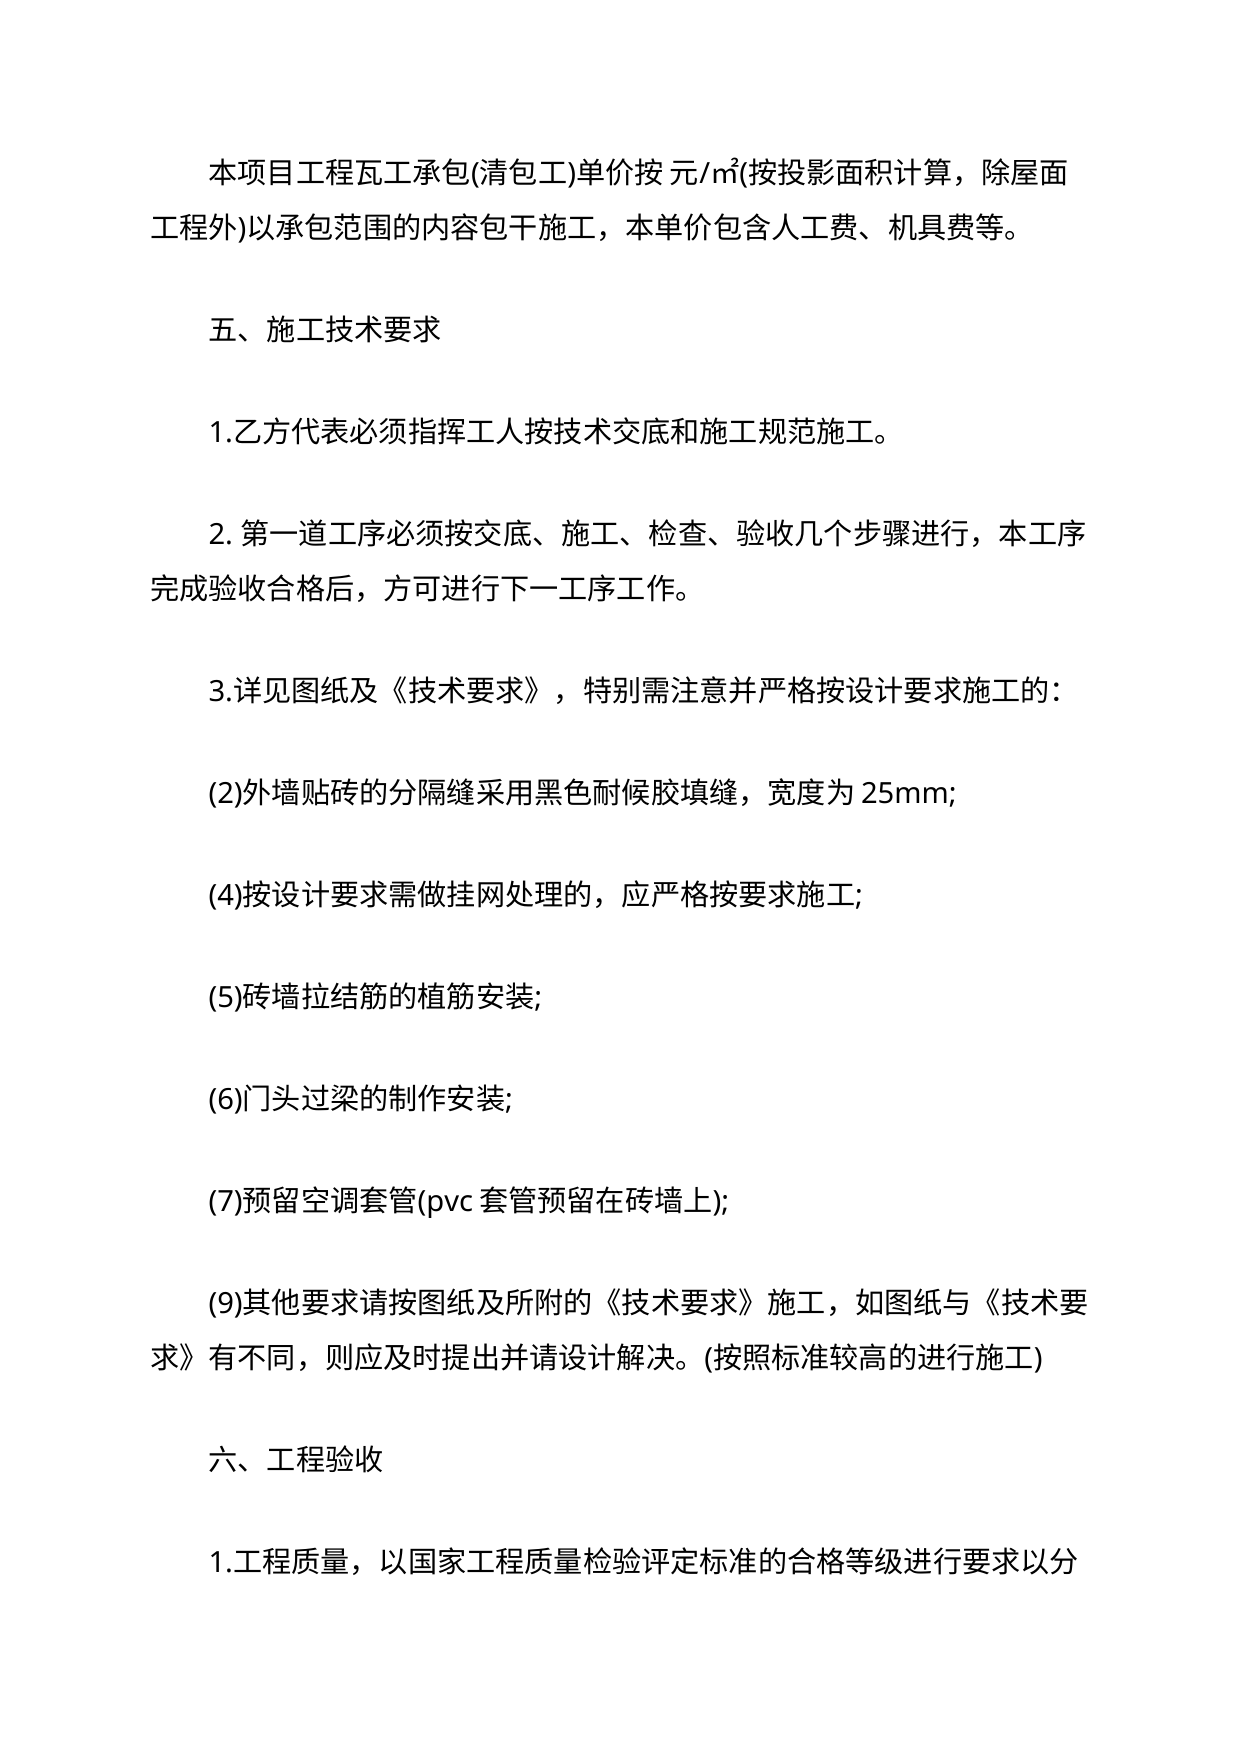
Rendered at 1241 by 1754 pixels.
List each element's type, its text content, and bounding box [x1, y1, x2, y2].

text 2. 第一道工序必须按交底、施工、检查、验收几个步骤进行，本工序完成验收合格后，方可进行下一工序工作。 [150, 511, 1090, 608]
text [150, 1538, 1090, 1581]
text (9)其他要求请按图纸及所附的《技术要求》施工，如图纸与《技术要求》有不同，则应及时提出并请设计解决。(按照标准较高的进行施工) [150, 1279, 1090, 1377]
text (2)外墙贴砖的分隔缝采用黑色耐候胶填缝，宽度为25mm; [150, 769, 1090, 812]
text 本项目工程瓦工承包(清包工)单价按 元/㎡(按投影面积计算，除屋面工程外)以承包范围的内容包干施工，本单价包含人工费、机具费等。 [150, 150, 1090, 247]
text (4)按设计要求需做挂网处理的，应严格按要求施工; [150, 871, 1090, 914]
text 五、施工技术要求 [150, 307, 1090, 349]
text 3.详见图纸及《技术要求》，特别需注意并严格按设计要求施工的： [150, 667, 1090, 710]
text 1.乙方代表必须指挥工人按技术交底和施工规范施工。 [150, 409, 1090, 451]
text (6)门头过梁的制作安装; [150, 1075, 1090, 1118]
text 六、工程验收 [150, 1436, 1090, 1479]
text (5)砖墙拉结筋的植筋安装; [150, 973, 1090, 1016]
text (7)预留空调套管(pvc套管预留在砖墙上); [150, 1177, 1090, 1220]
